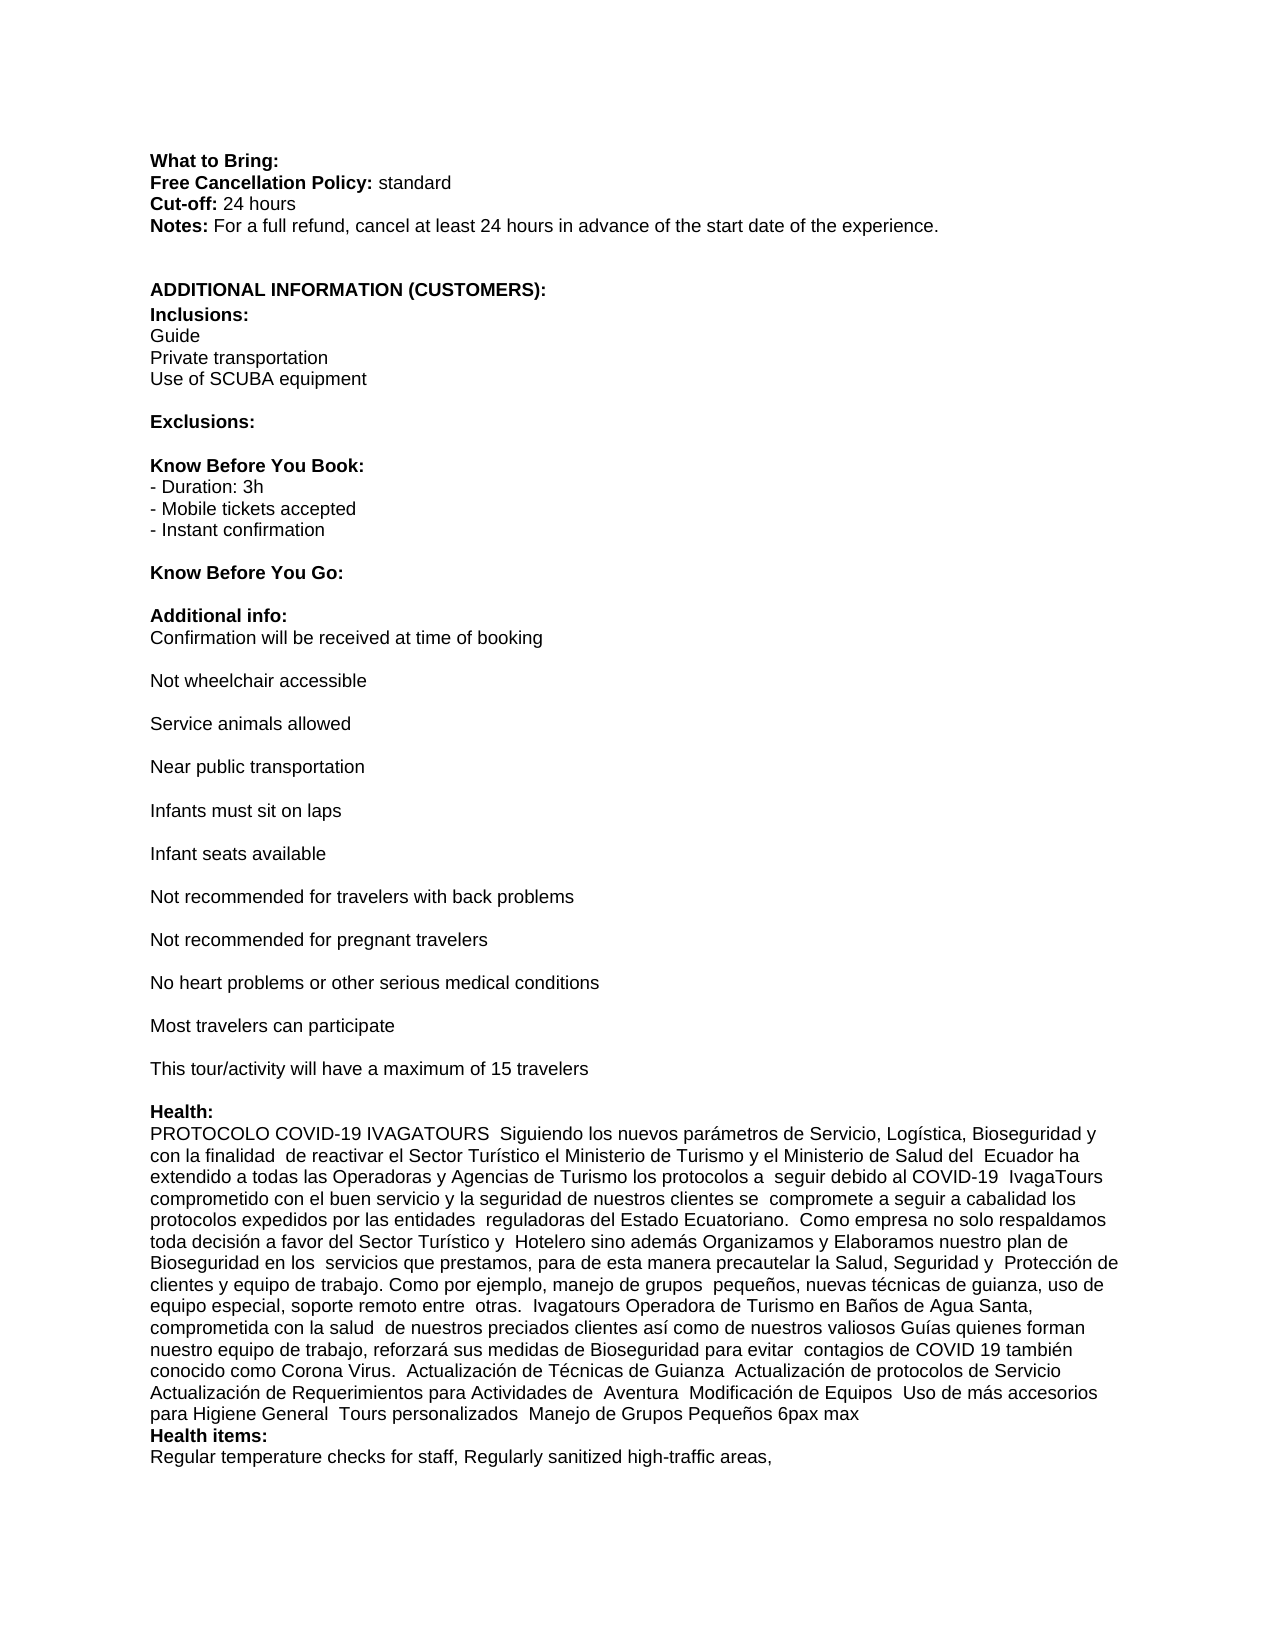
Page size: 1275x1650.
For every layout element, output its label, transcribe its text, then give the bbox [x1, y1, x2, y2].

text Additional info: [150, 605, 1125, 627]
text Regular temperature checks for staff, Regularly sanitized high-traffic areas, [150, 1446, 1125, 1468]
text Infant seats available [150, 842, 1125, 864]
text - Duration: 3h [150, 476, 1125, 497]
text Private transportation [150, 347, 1125, 368]
text Use of SCUBA equipment [150, 368, 1125, 390]
text Service animals allowed [150, 713, 1125, 735]
text Notes: For a full refund, cancel at least 24 hours in advance of the start date of the experience. [150, 215, 1125, 236]
text - Instant confirmation [150, 519, 1125, 541]
text Near public transportation [150, 756, 1125, 778]
text What to Bring: [150, 150, 1125, 172]
text Not recommended for travelers with back problems [150, 886, 1125, 907]
text Confirmation will be received at time of booking [150, 627, 1125, 648]
text Not wheelchair accessible [150, 670, 1125, 692]
text Inclusions: [150, 303, 1125, 325]
text Know Before You Book: [150, 454, 1125, 476]
text Health items: [150, 1425, 1125, 1446]
text This tour/activity will have a maximum of 15 travelers [150, 1058, 1125, 1080]
text Most travelers can participate [150, 1015, 1125, 1037]
text Exclusions: [150, 411, 1125, 433]
subtitle Additional Information (Customers): [150, 279, 1125, 300]
text Health: [150, 1101, 1125, 1123]
text - Mobile tickets accepted [150, 497, 1125, 519]
text Cut-off: 24 hours [150, 193, 1125, 215]
text Free Cancellation Policy: standard [150, 172, 1125, 193]
text Guide [150, 325, 1125, 347]
text PROTOCOLO COVID-19 IVAGATOURS Siguiendo los nuevos parámetros de Servicio, Logística, Bioseguridad y con la finalidad de reactivar el Sector Turístico el Ministerio de Turismo y el Ministerio de Salud del Ecuador ha extendido a todas las Operadoras y Agencias de Turismo los protocolos a seguir debido al COVID-19 IvagaTours comprometido con el buen servicio y la seguridad de nuestros clientes se compromete a seguir a cabalidad los protocolos expedidos por las entidades reguladoras del Estado Ecuatoriano. Como empresa no solo respaldamos toda decisión a favor del Sector Turístico y Hotelero sino además Organizamos y Elaboramos nuestro plan de Bioseguridad en los servicios que prestamos, para de esta manera precautelar la Salud, Seguridad y Protección de clientes y equipo de trabajo. Como por ejemplo, manejo de grupos pequeños, nuevas técnicas de guianza, uso de equipo especial, soporte remoto entre otras. Ivagatours Operadora de Turismo en Baños de Agua Santa, comprometida con la salud de nuestros preciados clientes así como de nuestros valiosos Guías quienes forman nuestro equipo de trabajo, reforzará sus medidas de Bioseguridad para evitar contagios de COVID 19 también conocido como Corona Virus. Actualización de Técnicas de Guianza Actualización de protocolos de Servicio Actualización de Requerimientos para Actividades de Aventura Modificación de Equipos Uso de más accesorios para Higiene General Tours personalizados Manejo de Grupos Pequeños 6pax max [150, 1123, 1125, 1425]
text No heart problems or other serious medical conditions [150, 972, 1125, 993]
text Infants must sit on laps [150, 799, 1125, 821]
text Know Before You Go: [150, 562, 1125, 584]
text Not recommended for pregnant travelers [150, 929, 1125, 950]
